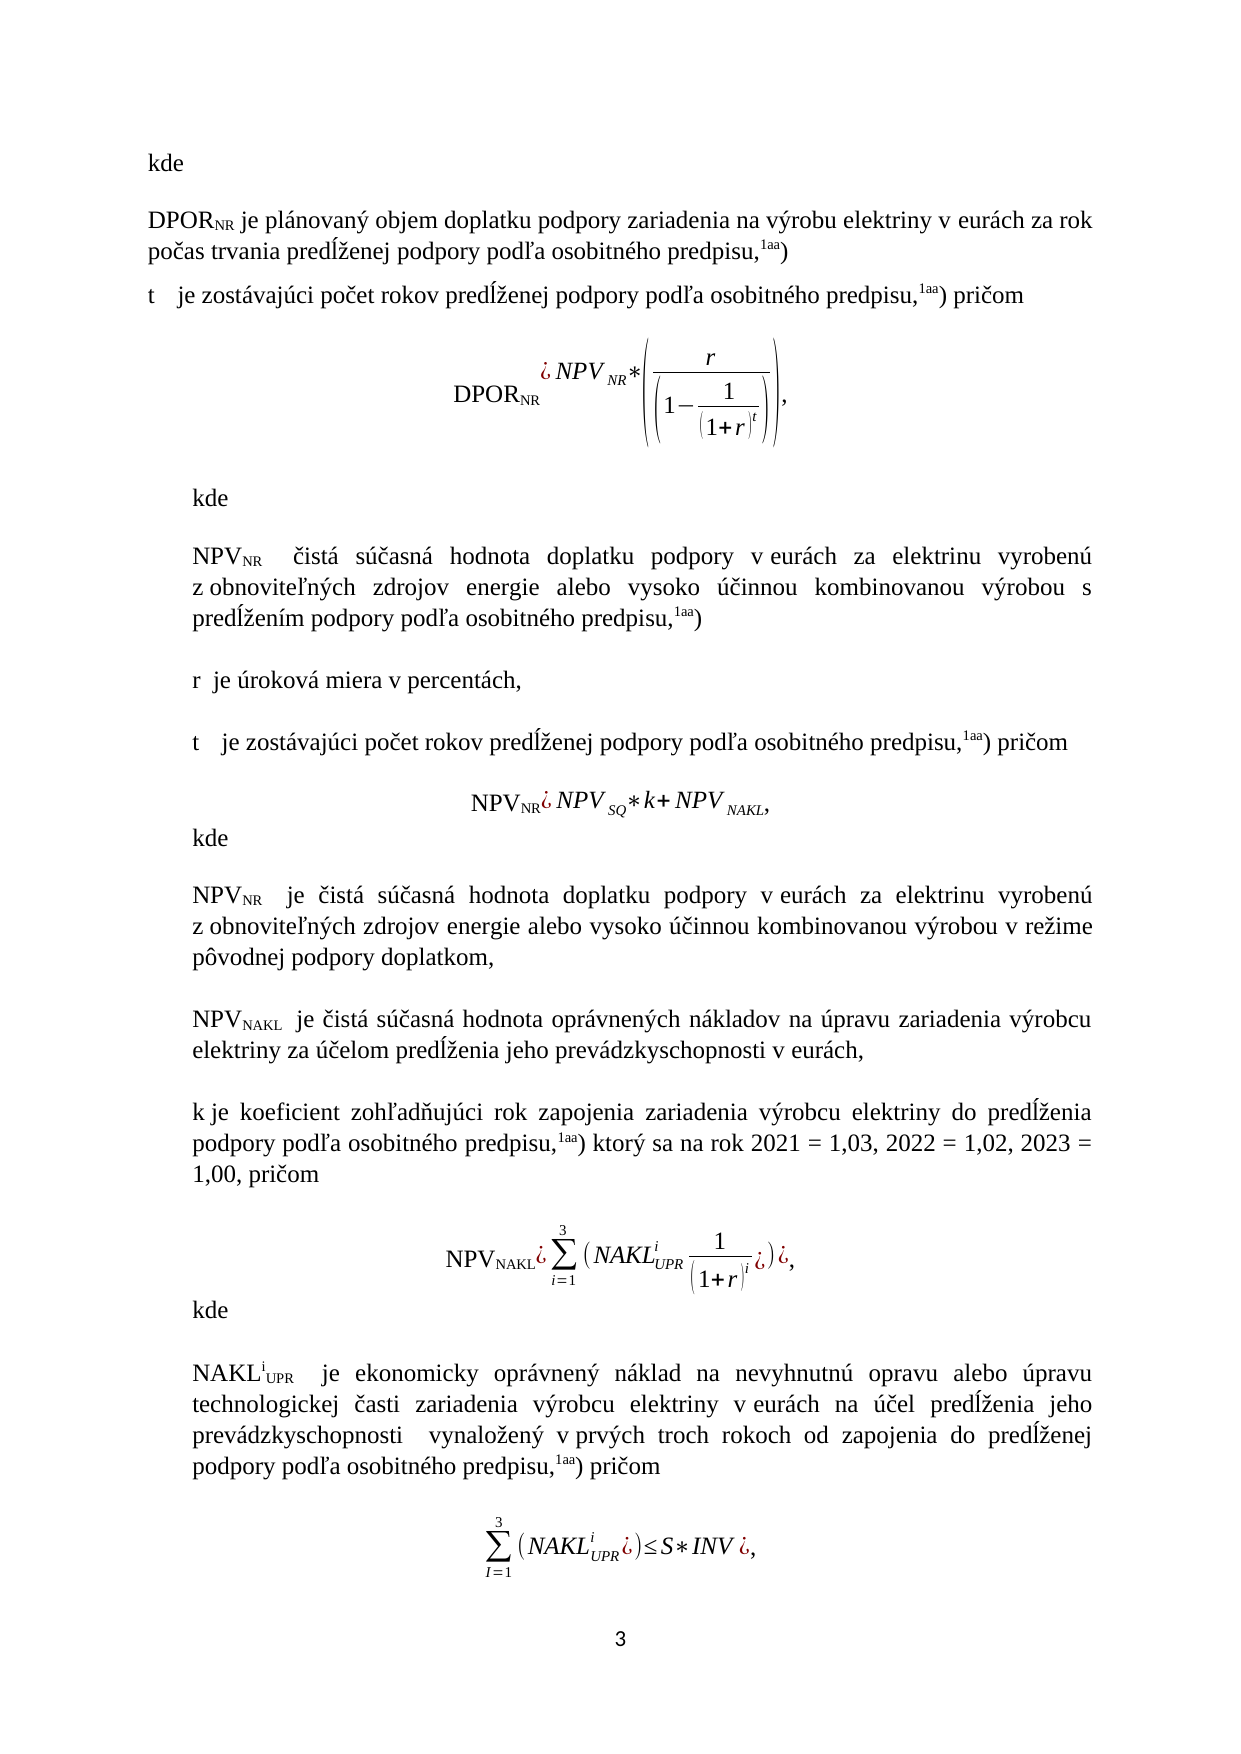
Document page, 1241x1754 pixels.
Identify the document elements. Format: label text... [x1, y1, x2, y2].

text DPORNR, [148, 337, 1093, 450]
text NAKLiUPR je ekonomicky oprávnený náklad na nevyhnutnú opravu alebo úpravu technologickej časti zariadenia výrobcu elektriny v eurách na účel predĺženia jeho prevádzkyschopnosti vynaložený v prvých troch rokoch od zapojenia do predĺženej podpory podľa osobitného predpisu,1aa) pričom [148, 1358, 1093, 1479]
text NPVNAKL je čistá súčasná hodnota oprávnených nákladov na úpravu zariadenia výrobcu elektriny za účelom predĺženia jeho prevádzkyschopnosti v eurách, [192, 1004, 1093, 1064]
list kde [148, 148, 1093, 176]
text r je úroková miera v percentách, [192, 665, 1093, 694]
text k je koeficient zohľadňujúci rok zapojenia zariadenia výrobcu elektriny do predĺženia podpory podľa osobitného predpisu,1aa) ktorý sa na rok 2021 = 1,03, 2022 = 1,02, 2023 = 1,00, pričom [192, 1097, 1093, 1188]
text t je zostávajúci počet rokov predĺženej podpory podľa osobitného predpisu,1aa) pričom [192, 727, 1093, 756]
list , [148, 1513, 1093, 1580]
list kde [192, 483, 1093, 512]
text DPORNR je plánovaný objem doplatku podpory zariadenia na výrobu elektriny v eurách za rok počas trvania predĺženej podpory podľa osobitného predpisu,1aa) [148, 205, 1093, 265]
text NPVNR čistá súčasná hodnota doplatku podpory v eurách za elektrinu vyrobenú z obnoviteľných zdrojov energie alebo vysoko účinnou kombinovanou výrobou s predĺžením podpory podľa osobitného predpisu,1aa) [192, 541, 1093, 632]
list kde [192, 823, 1093, 851]
list t je zostávajúci počet rokov predĺženej podpory podľa osobitného predpisu,1aa) pričom [148, 280, 1093, 308]
list NPVNAKL, [148, 1222, 1093, 1296]
text NPVNR, [148, 787, 1093, 818]
text kde [148, 1296, 1093, 1324]
text NPVNR je čistá súčasná hodnota doplatku podpory v eurách za elektrinu vyrobenú z obnoviteľných zdrojov energie alebo vysoko účinnou kombinovanou výrobou v režime pôvodnej podpory doplatkom, [192, 880, 1093, 971]
